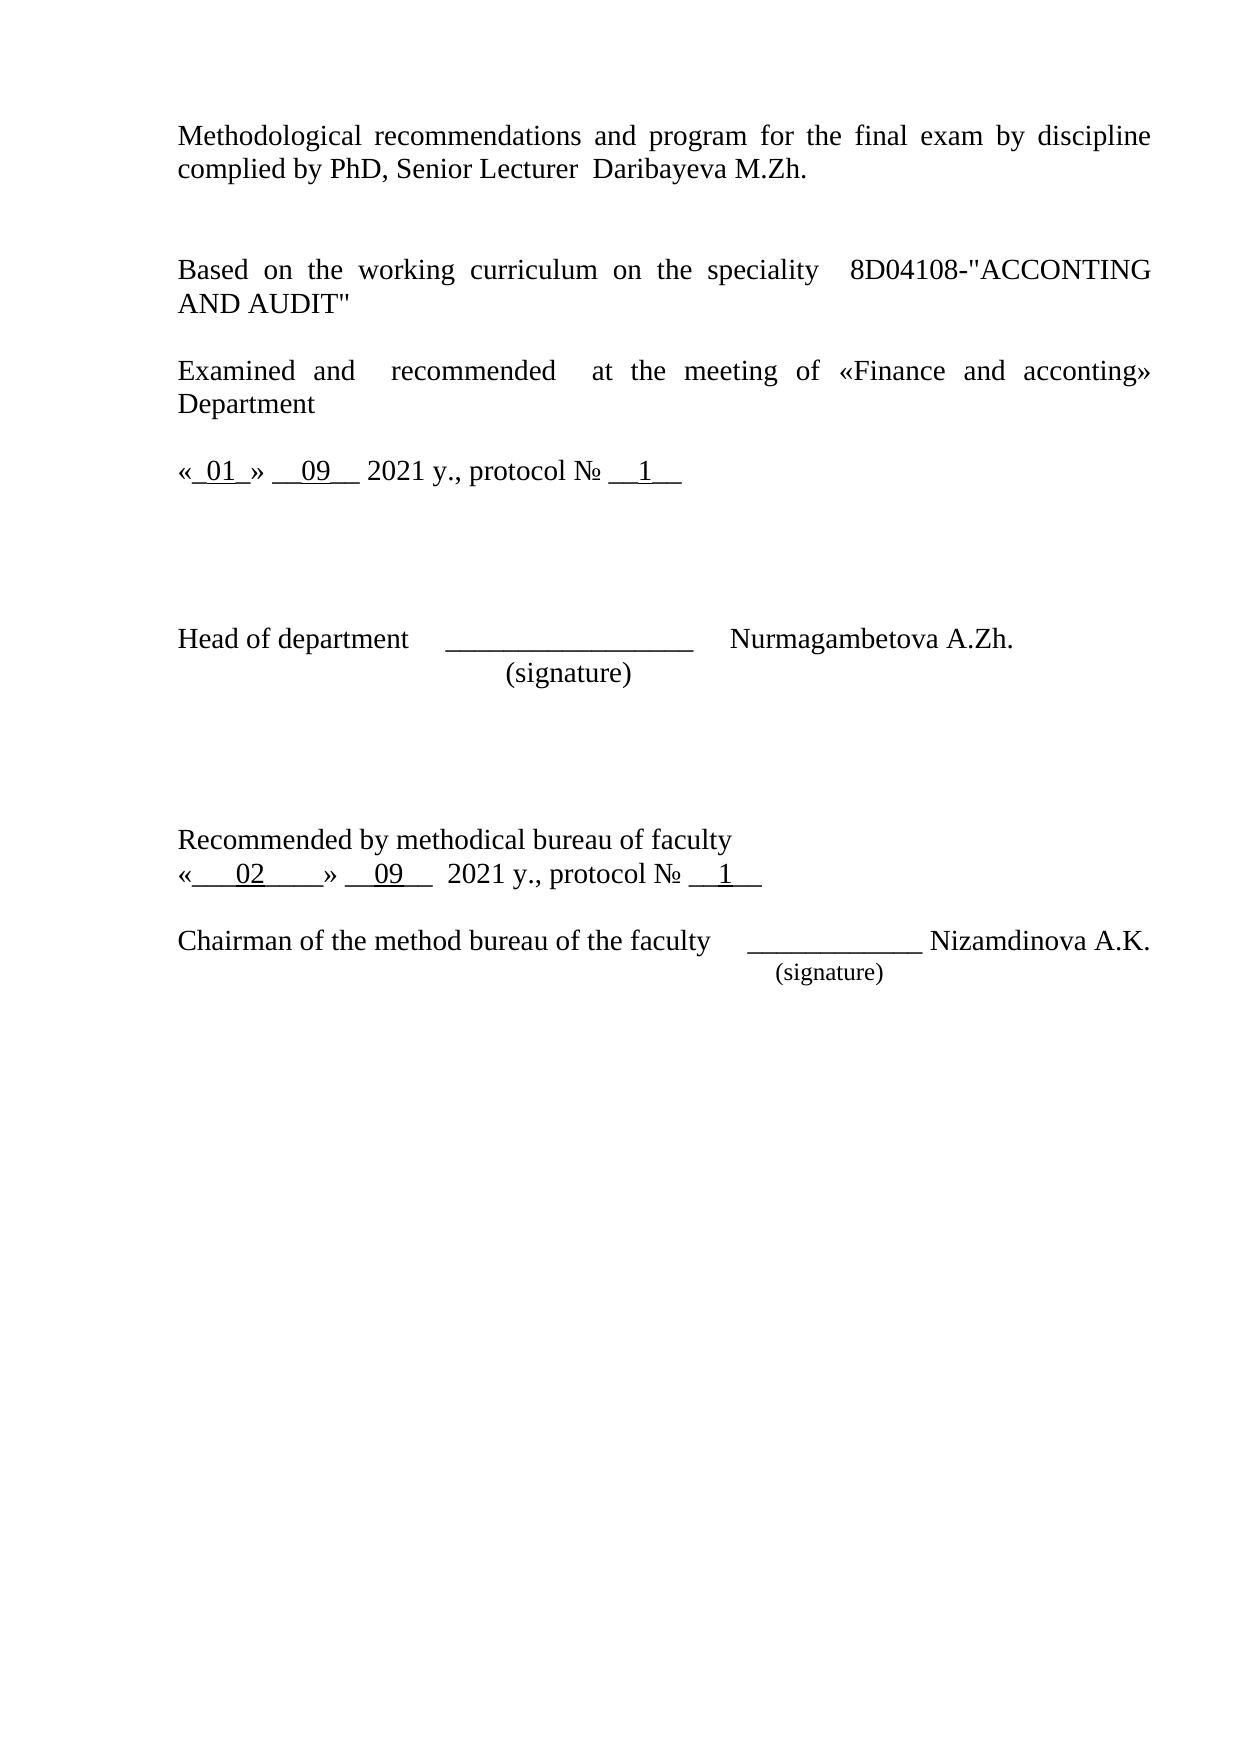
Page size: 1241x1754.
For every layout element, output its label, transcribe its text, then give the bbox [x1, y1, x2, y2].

text Chairman of the method bureau of the faculty ____________ Nizamdinova A.K. [177, 923, 1152, 957]
text Based on the working curriculum on the speciality 8D04108-"ACCONTING AND AUDIT" [177, 252, 1152, 319]
text Examined and recommended at the meeting of «Finance and acconting» Department [177, 353, 1152, 420]
text (signature) [177, 655, 1152, 688]
text «_01_» __09__ 2021 y., protocol № __1__ [177, 453, 1152, 487]
text Recommended by methodical bureau of faculty [177, 822, 1152, 856]
text Methodological recommendations and program for the final exam by discipline complied by PhD, Senior Lecturer Daribayeva M.Zh. [177, 118, 1152, 185]
text «___02____» __09__ 2021 y., protocol № __1__ [177, 856, 1152, 889]
text Head of department _________________ Nurmagambetova A.Zh. [177, 621, 1152, 655]
text (signature) [177, 957, 1152, 985]
